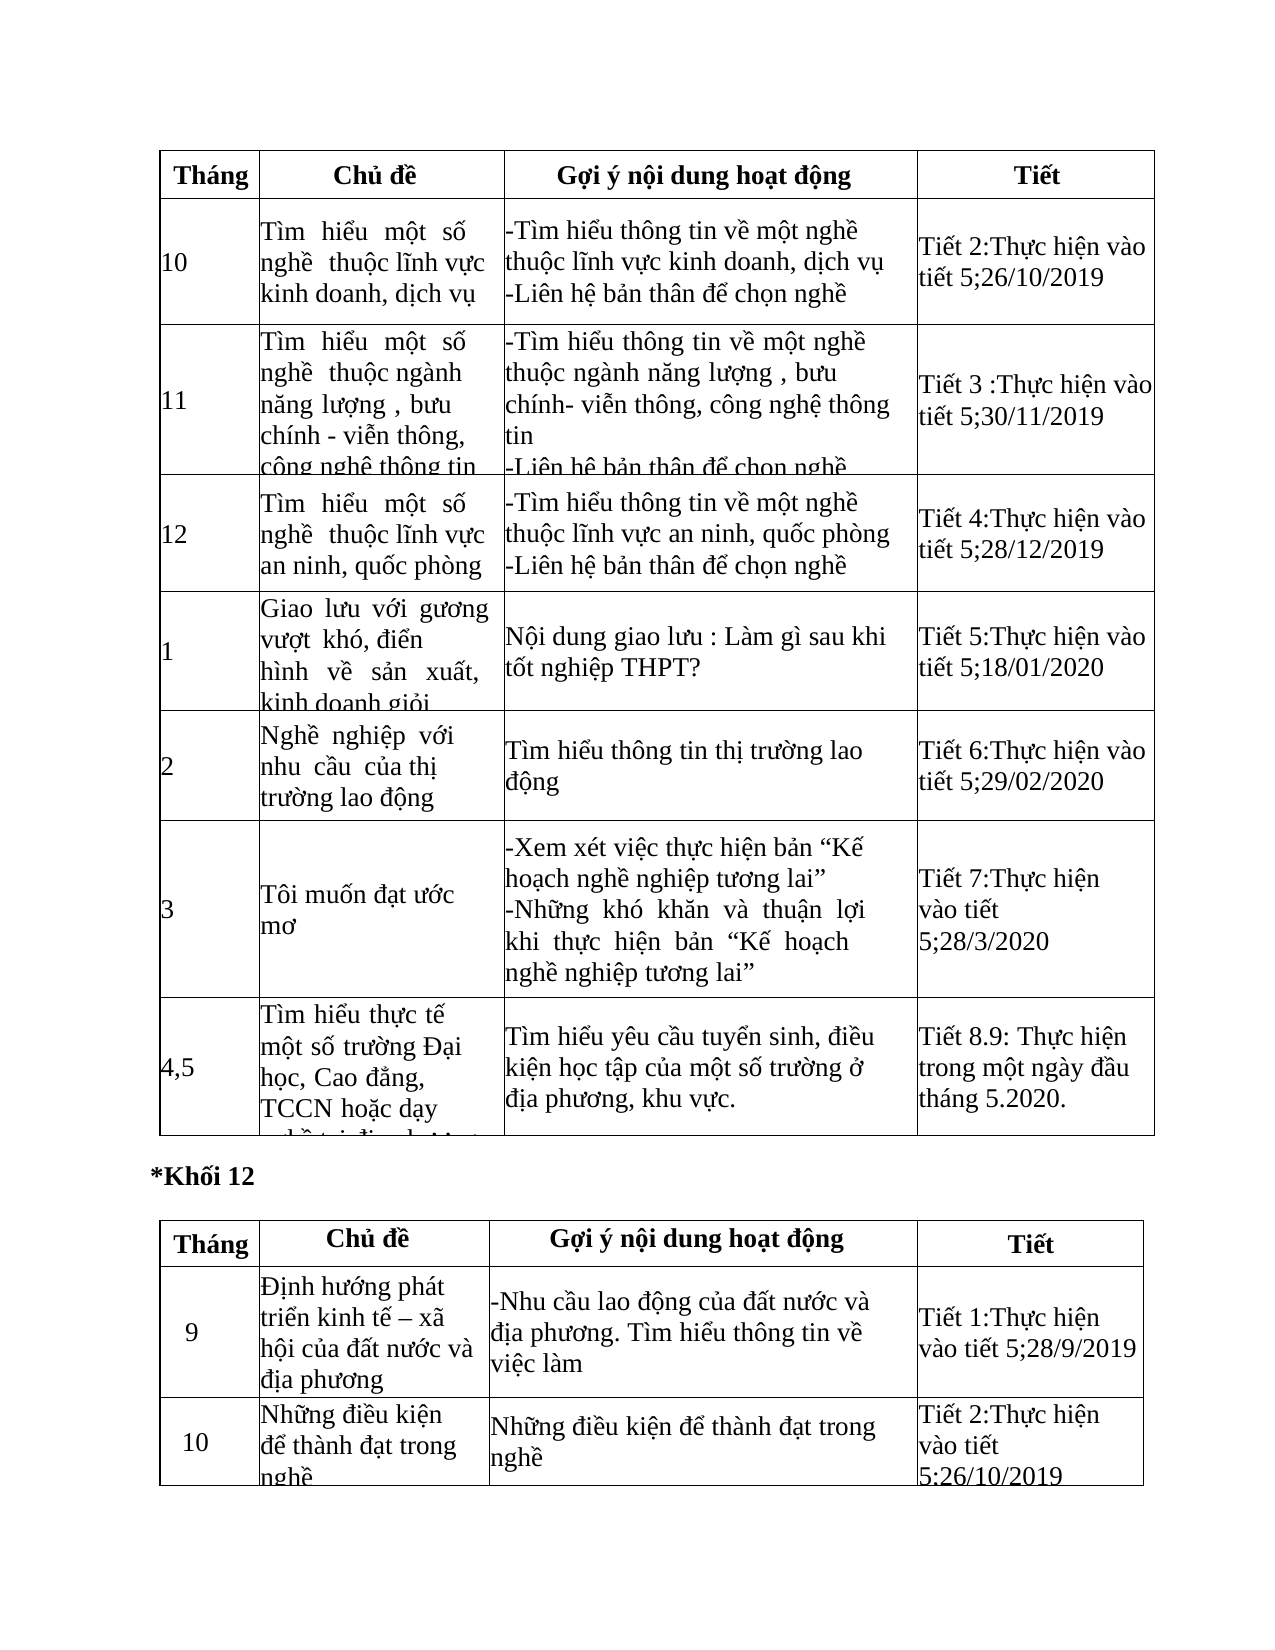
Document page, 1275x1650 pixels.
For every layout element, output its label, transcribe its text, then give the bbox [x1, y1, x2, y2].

table_cell Tìm hiểu một số nghề thuộc lĩnh vực an ninh, quốc phòng [260, 475, 504, 591]
table_cell Tiết 8.9: Thực hiện trong một ngày đầu tháng 5.2020. [918, 998, 1154, 1134]
table_header Chủ đề [260, 1221, 489, 1266]
table_cell Tiết 3 :Thực hiện vào tiết 5;30/11/2019 [918, 325, 1154, 474]
table_cell -Tìm hiểu thông tin về một nghề thuộc lĩnh vực kinh doanh, dịch vụ -Liên hệ bản thân để chọn nghề [505, 199, 917, 324]
table_cell 4,5 [161, 998, 259, 1134]
table_cell Nghề nghiệp với nhu cầu của thị trường lao động [260, 711, 504, 820]
table_cell Tiết 1:Thực hiện vào tiết 5;28/9/2019 [918, 1267, 1143, 1397]
table_header Gợi ý nội dung hoạt động [505, 151, 917, 198]
table_cell Tìm hiểu một số nghề thuộc ngành năng lượng , bưu chính - viễn thông, công nghệ thông tin [260, 325, 504, 474]
table_cell Tiết 2:Thực hiện vào tiết 5;26/10/2019 [918, 199, 1154, 324]
table_cell 9 [161, 1267, 259, 1397]
table_cell 11 [161, 325, 259, 474]
table_cell -Xem xét việc thực hiện bản “Kế hoạch nghề nghiệp tương lai” -Những khó khăn và thuận lợi khi thực hiện bản “Kế hoạch nghề nghiệp tương lai” [505, 821, 917, 997]
table_cell Tìm hiểu một số nghề thuộc lĩnh vực kinh doanh, dịch vụ [260, 199, 504, 324]
table_cell Tìm hiểu thực tế một số trường Đại học, Cao đẳng, TCCN hoặc dạy nghề tại địa phương [260, 998, 504, 1134]
table_cell -Nhu cầu lao động của đất nước và địa phương. Tìm hiểu thông tin về việc làm [490, 1267, 917, 1397]
table_header Tháng [161, 151, 259, 198]
table_header Tháng [161, 1221, 259, 1266]
table_cell Giao lưu với gương vượt khó, điển hình về sản xuất, kinh doanh giỏi [260, 592, 504, 709]
table_cell 3 [161, 821, 259, 997]
table_cell Tìm hiểu thông tin thị trường lao động [505, 711, 917, 820]
table_cell Những điều kiện để thành đạt trong nghề [260, 1398, 489, 1485]
table_header Tiết [918, 1221, 1143, 1266]
table_cell Tiết 2:Thực hiện vào tiết 5;26/10/2019 [918, 1398, 1143, 1485]
table_cell 10 [161, 1398, 259, 1485]
table_cell Tiết 6:Thực hiện vào tiết 5;29/02/2020 [918, 711, 1154, 820]
table_cell 2 [161, 711, 259, 820]
table_cell Tìm hiểu yêu cầu tuyển sinh, điều kiện học tập của một số trường ở địa phương, khu vực. [505, 998, 917, 1134]
table_cell 12 [161, 475, 259, 591]
table_cell Tiết 4:Thực hiện vào tiết 5;28/12/2019 [918, 475, 1154, 591]
table_header Tiết [918, 151, 1154, 198]
table_cell 1 [161, 592, 259, 709]
table_cell -Tìm hiểu thông tin về một nghề thuộc ngành năng lượng , bưu chính- viễn thông, công nghệ thông tin -Liên hệ bản thân để chọn nghề [505, 325, 917, 474]
table_cell Nội dung giao lưu : Làm gì sau khi tốt nghiệp THPT? [505, 592, 917, 709]
table_cell 10 [161, 199, 259, 324]
table_header Chủ đề [260, 151, 504, 198]
table_cell Tiết 5:Thực hiện vào tiết 5;18/01/2020 [918, 592, 1154, 709]
table_cell Tiết 7:Thực hiện vào tiết 5;28/3/2020 [918, 821, 1154, 997]
table_header Gợi ý nội dung hoạt động [490, 1221, 917, 1266]
text *Khối 12 [150, 1165, 1127, 1190]
table_cell Định hướng phát triển kinh tế – xã hội của đất nước và địa phương [260, 1267, 489, 1397]
table_cell Những điều kiện để thành đạt trong nghề [490, 1398, 917, 1485]
table_cell Tôi muốn đạt ước mơ [260, 821, 504, 997]
table_cell -Tìm hiểu thông tin về một nghề thuộc lĩnh vực an ninh, quốc phòng -Liên hệ bản thân để chọn nghề [505, 475, 917, 591]
